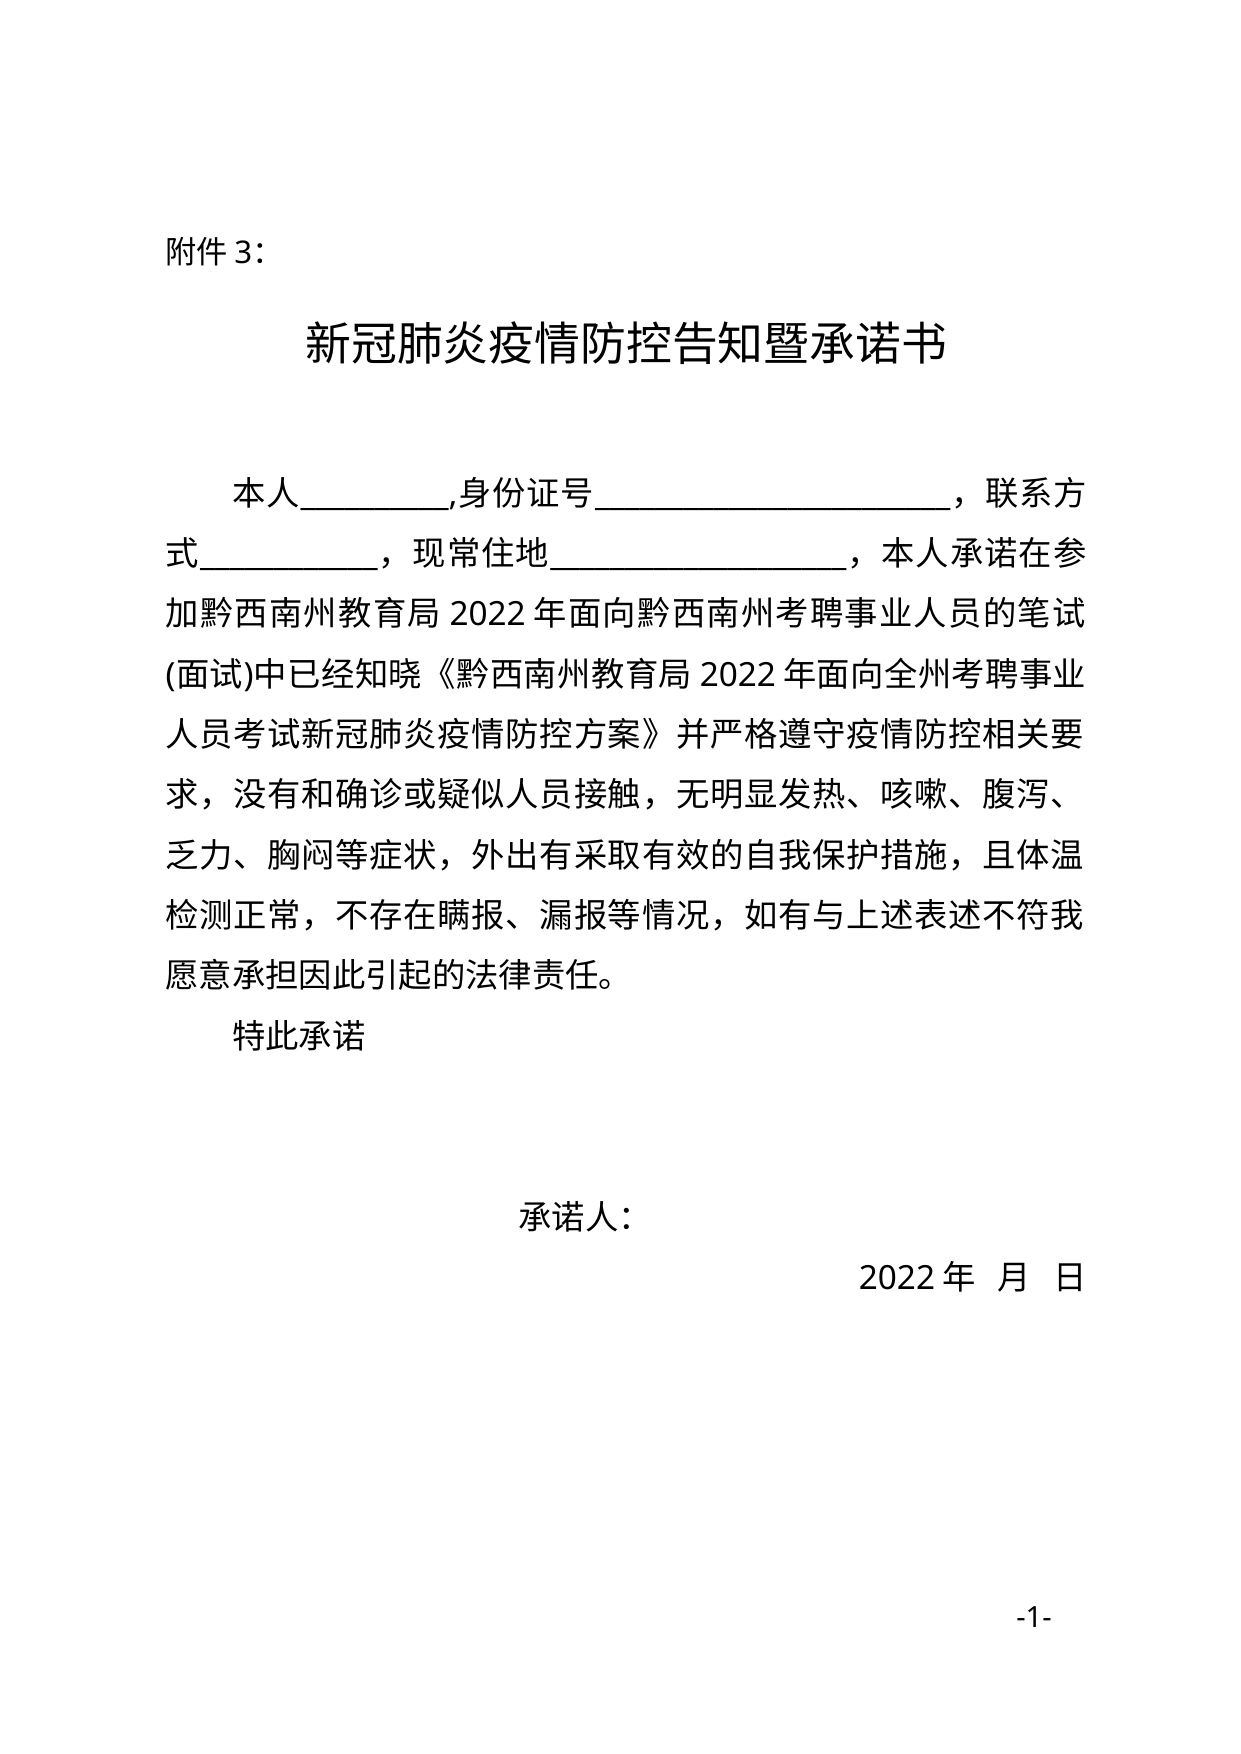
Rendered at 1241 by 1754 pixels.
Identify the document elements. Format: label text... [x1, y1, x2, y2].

text 2022年 月 日 [165, 1245, 1087, 1305]
text 承诺人： [165, 1184, 1087, 1245]
text 新冠肺炎疫情防控告知暨承诺书 [165, 280, 1087, 400]
text 特此承诺 [165, 1003, 1087, 1064]
text 附件3： [165, 219, 1087, 280]
text 本人__________,身份证号________________________，联系方式____________，现常住地____________________，本人承诺在参加黔西南州教育局2022年面向黔西南州考聘事业人员的笔试(面试)中已经知晓《黔西南州教育局2022年面向全州考聘事业人员考试新冠肺炎疫情防控方案》并严格遵守疫情防控相关要求，没有和确诊或疑似人员接触，无明显发热、咳嗽、腹泻、乏力、胸闷等症状，外出有采取有效的自我保护措施，且体温检测正常，不存在瞒报、漏报等情况，如有与上述表述不符我愿意承担因此引起的法律责任。 [165, 461, 1087, 1003]
